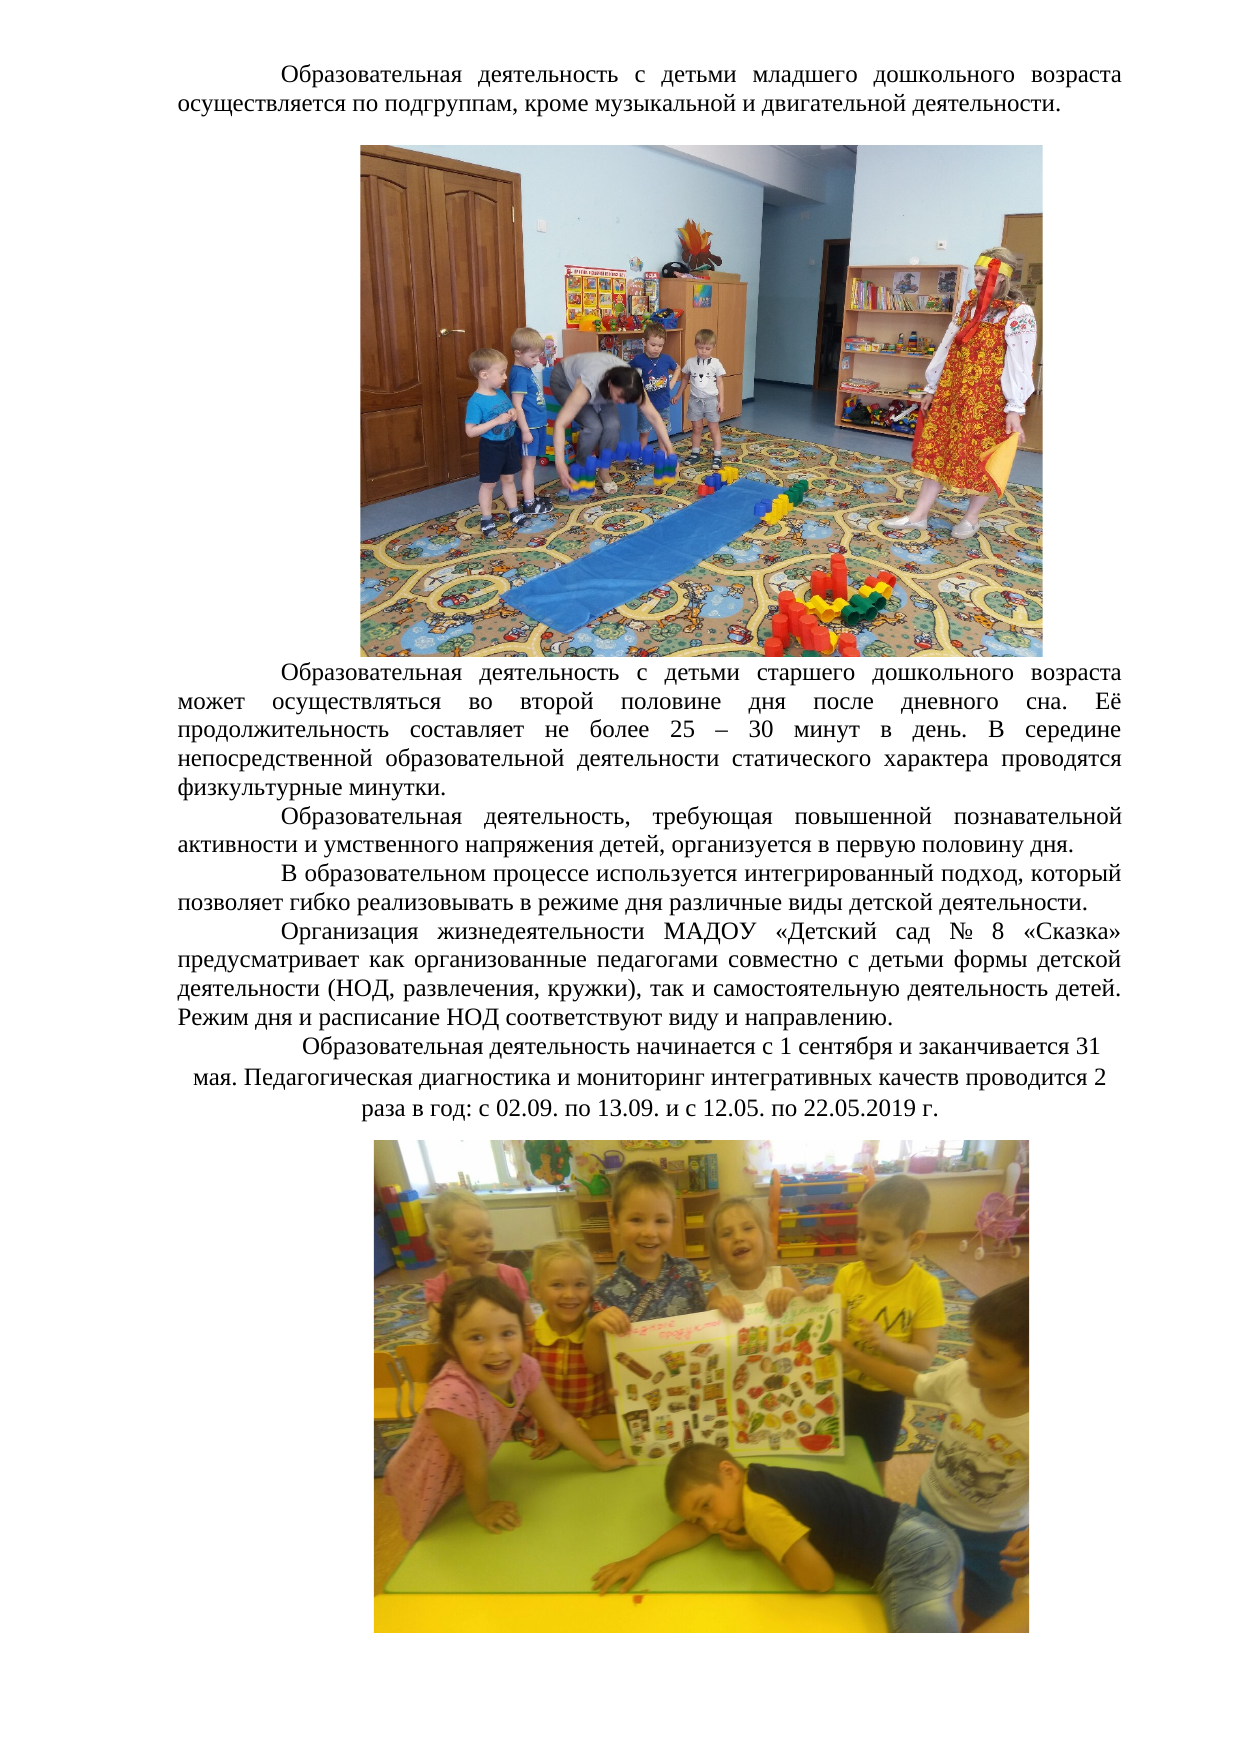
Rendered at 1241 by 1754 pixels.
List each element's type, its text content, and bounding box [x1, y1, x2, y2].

text В образовательном процессе используется интегрированный подход, который позволяет гибко реализовывать в режиме дня различные виды детской деятельности. [177, 858, 1122, 916]
picture [360, 145, 1043, 657]
picture [373, 1140, 1030, 1633]
text Образовательная деятельность начинается с 1 сентября и заканчивается 31 мая. Педагогическая диагностика и мониторинг интегративных качеств проводится 2 раза в год: с 02.09. по 13.09. и с 12.05. по 22.05.2019 г. [177, 1031, 1122, 1122]
text Образовательная деятельность с детьми младшего дошкольного возраста осуществляется по подгруппам, кроме музыкальной и двигательной деятельности. [177, 59, 1122, 117]
text Организация жизнедеятельности МАДОУ «Детский сад № 8 «Сказка» предусматривает как организованные педагогами совместно с детьми формы детской деятельности (НОД, развлечения, кружки), так и самостоятельную деятельность детей. Режим дня и расписание НОД соответствуют виду и направлению. [177, 916, 1122, 1031]
text Образовательная деятельность с детьми старшего дошкольного возраста может осуществляться во второй половине дня после дневного сна. Её продолжительность составляет не более 25 – 30 минут в день. В середине непосредственной образовательной деятельности статического характера проводятся физкультурные минутки. [177, 657, 1122, 801]
text Образовательная деятельность, требующая повышенной познавательной активности и умственного напряжения детей, организуется в первую половину дня. [177, 801, 1122, 858]
